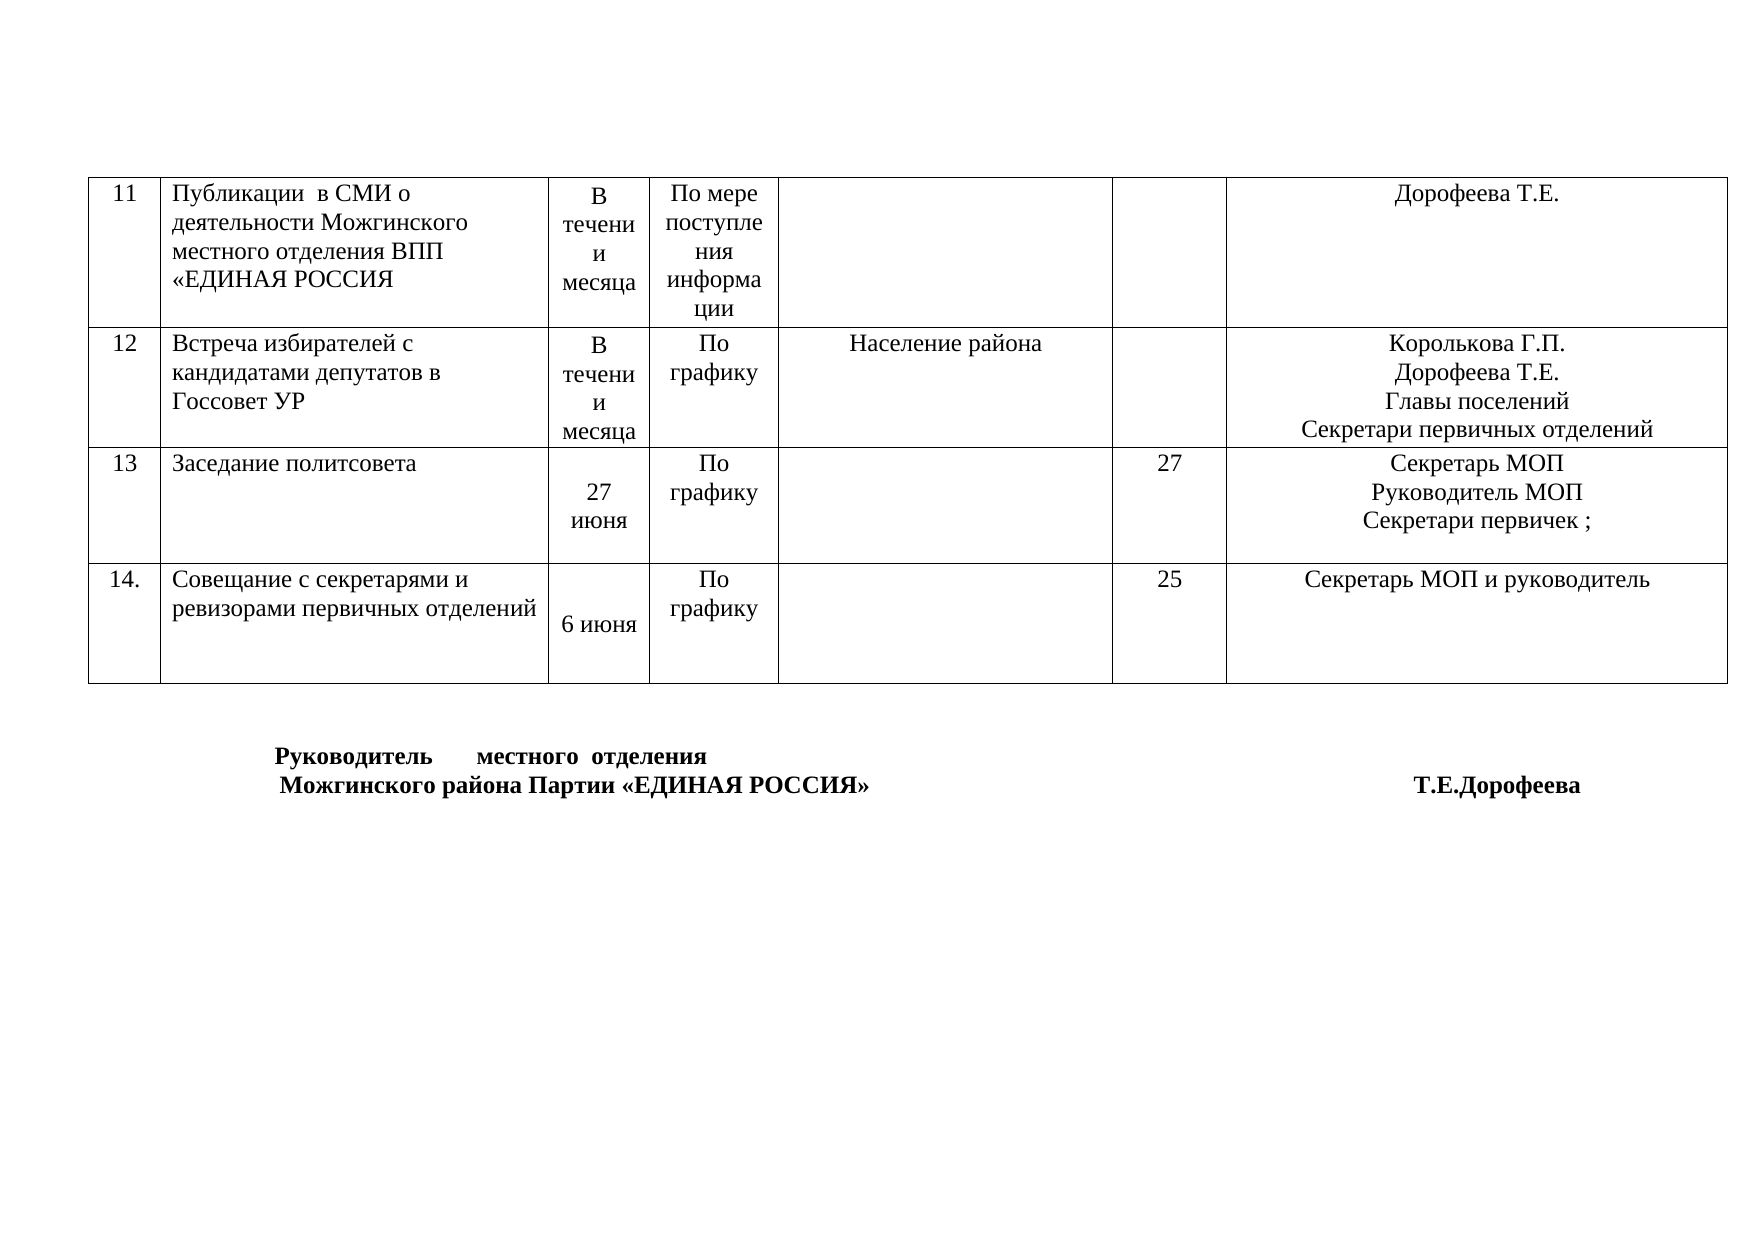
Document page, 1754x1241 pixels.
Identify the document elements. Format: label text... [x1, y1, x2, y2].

table_cell [1113, 328, 1226, 447]
table_cell 14. [89, 564, 160, 683]
table_cell Дорофеева Т.Е. [1227, 178, 1727, 327]
table_cell По мере поступления информации [650, 178, 778, 327]
table_cell Секретарь МОП и руководитель [1227, 564, 1727, 683]
table_cell 13 [89, 448, 160, 563]
table_cell Встреча избирателей с кандидатами депутатов в Госсовет УР [161, 328, 548, 447]
table_cell По графику [650, 448, 778, 563]
text Можгинского района Партии «ЕДИНАЯ РОССИЯ» Т.Е.Дорофеева [118, 770, 1742, 799]
table_cell 12 [89, 328, 160, 447]
table_cell 25 [1113, 564, 1226, 683]
table_cell [779, 448, 1112, 563]
table_cell В течении месяца [549, 178, 649, 327]
table_cell 6 июня [549, 564, 649, 683]
table_cell Секретарь МОП Руководитель МОП Секретари первичек ; [1227, 448, 1727, 563]
table_cell Совещание с секретарями и ревизорами первичных отделений [161, 564, 548, 683]
table_cell Королькова Г.П. Дорофеева Т.Е. Главы поселений Секретари первичных отделений [1227, 328, 1727, 447]
table_cell По графику [650, 328, 778, 447]
table_cell По графику [650, 564, 778, 683]
table_cell [1113, 178, 1226, 327]
table_cell 27 [1113, 448, 1226, 563]
table_cell 27 июня [549, 448, 649, 563]
table_cell 11 [89, 178, 160, 327]
table_cell Заседание политсовета [161, 448, 548, 563]
table_cell Население района [779, 328, 1112, 447]
table_cell Публикации в СМИ о деятельности Можгинского местного отделения ВПП «ЕДИНАЯ РОССИЯ [161, 178, 548, 327]
table_cell [779, 178, 1112, 327]
text Руководитель местного отделения [118, 741, 1742, 770]
table_cell [779, 564, 1112, 683]
table_cell В течении месяца [549, 328, 649, 447]
